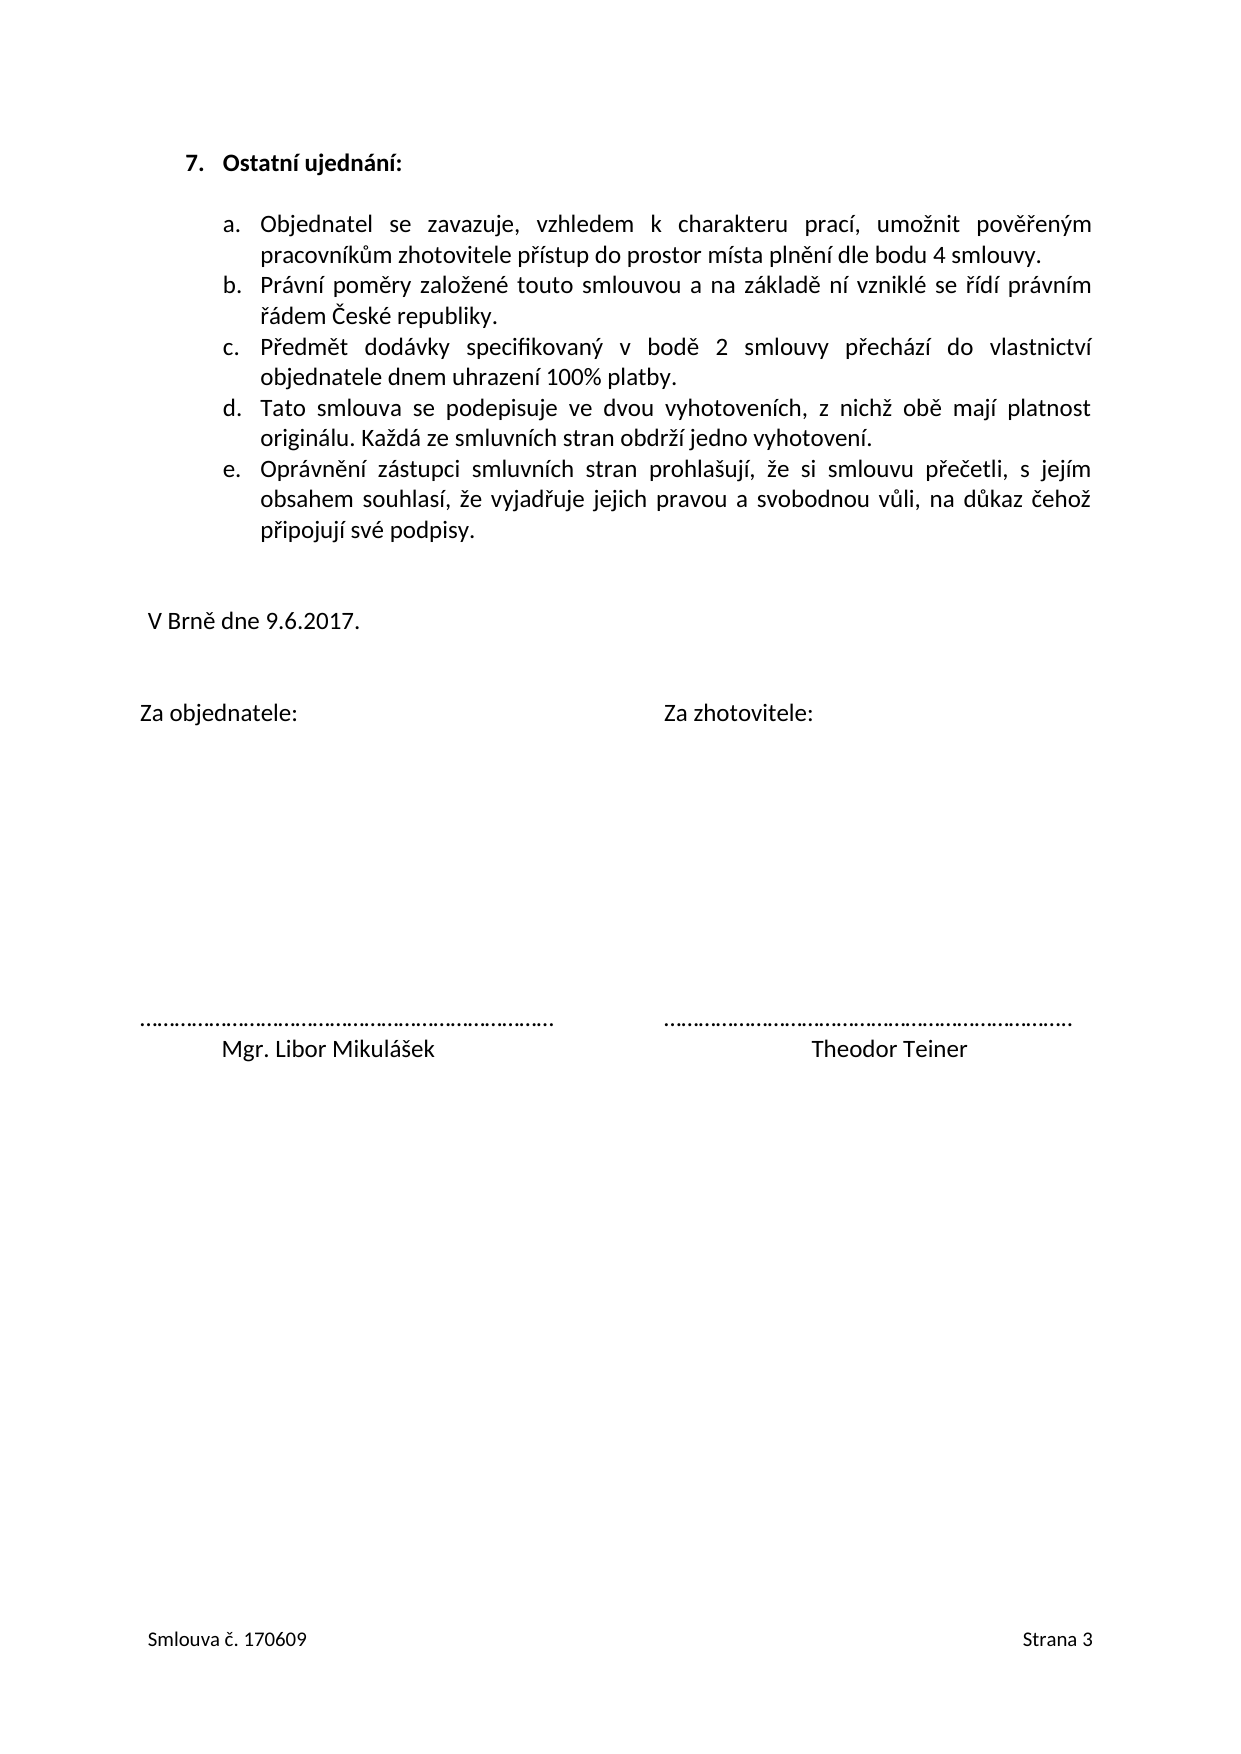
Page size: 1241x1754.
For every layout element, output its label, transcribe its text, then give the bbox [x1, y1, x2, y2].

list Právní poměry založené touto smlouvou a na základě ní vzniklé se řídí právním řádem České republiky. [223, 270, 1093, 331]
list Objednatel se zavazuje, vzhledem k charakteru prací, umožnit pověřeným pracovníkům zhotovitele přístup do prostor místa plnění dle bodu 4 smlouvy. [223, 209, 1093, 270]
text ……………………………………………………………… …………………………………………………………….. Mgr. Libor Mikulášek Theodor Teiner [140, 1002, 1093, 1063]
text Za objednatele: Za zhotovitele: [140, 697, 1093, 727]
list Ostatní ujednání: [185, 148, 1093, 178]
text V Brně dne 9.6.2017. [148, 605, 1093, 636]
list Tato smlouva se podepisuje ve dvou vyhotoveních, z nichž obě mají platnost originálu. Každá ze smluvních stran obdrží jedno vyhotovení. [223, 392, 1093, 453]
list Oprávnění zástupci smluvních stran prohlašují, že si smlouvu přečetli, s jejím obsahem souhlasí, že vyjadřuje jejich pravou a svobodnou vůli, na důkaz čehož připojují své podpisy. [223, 453, 1093, 544]
list Předmět dodávky specifikovaný v bodě 2 smlouvy přechází do vlastnictví objednatele dnem uhrazení 100% platby. [223, 331, 1093, 392]
